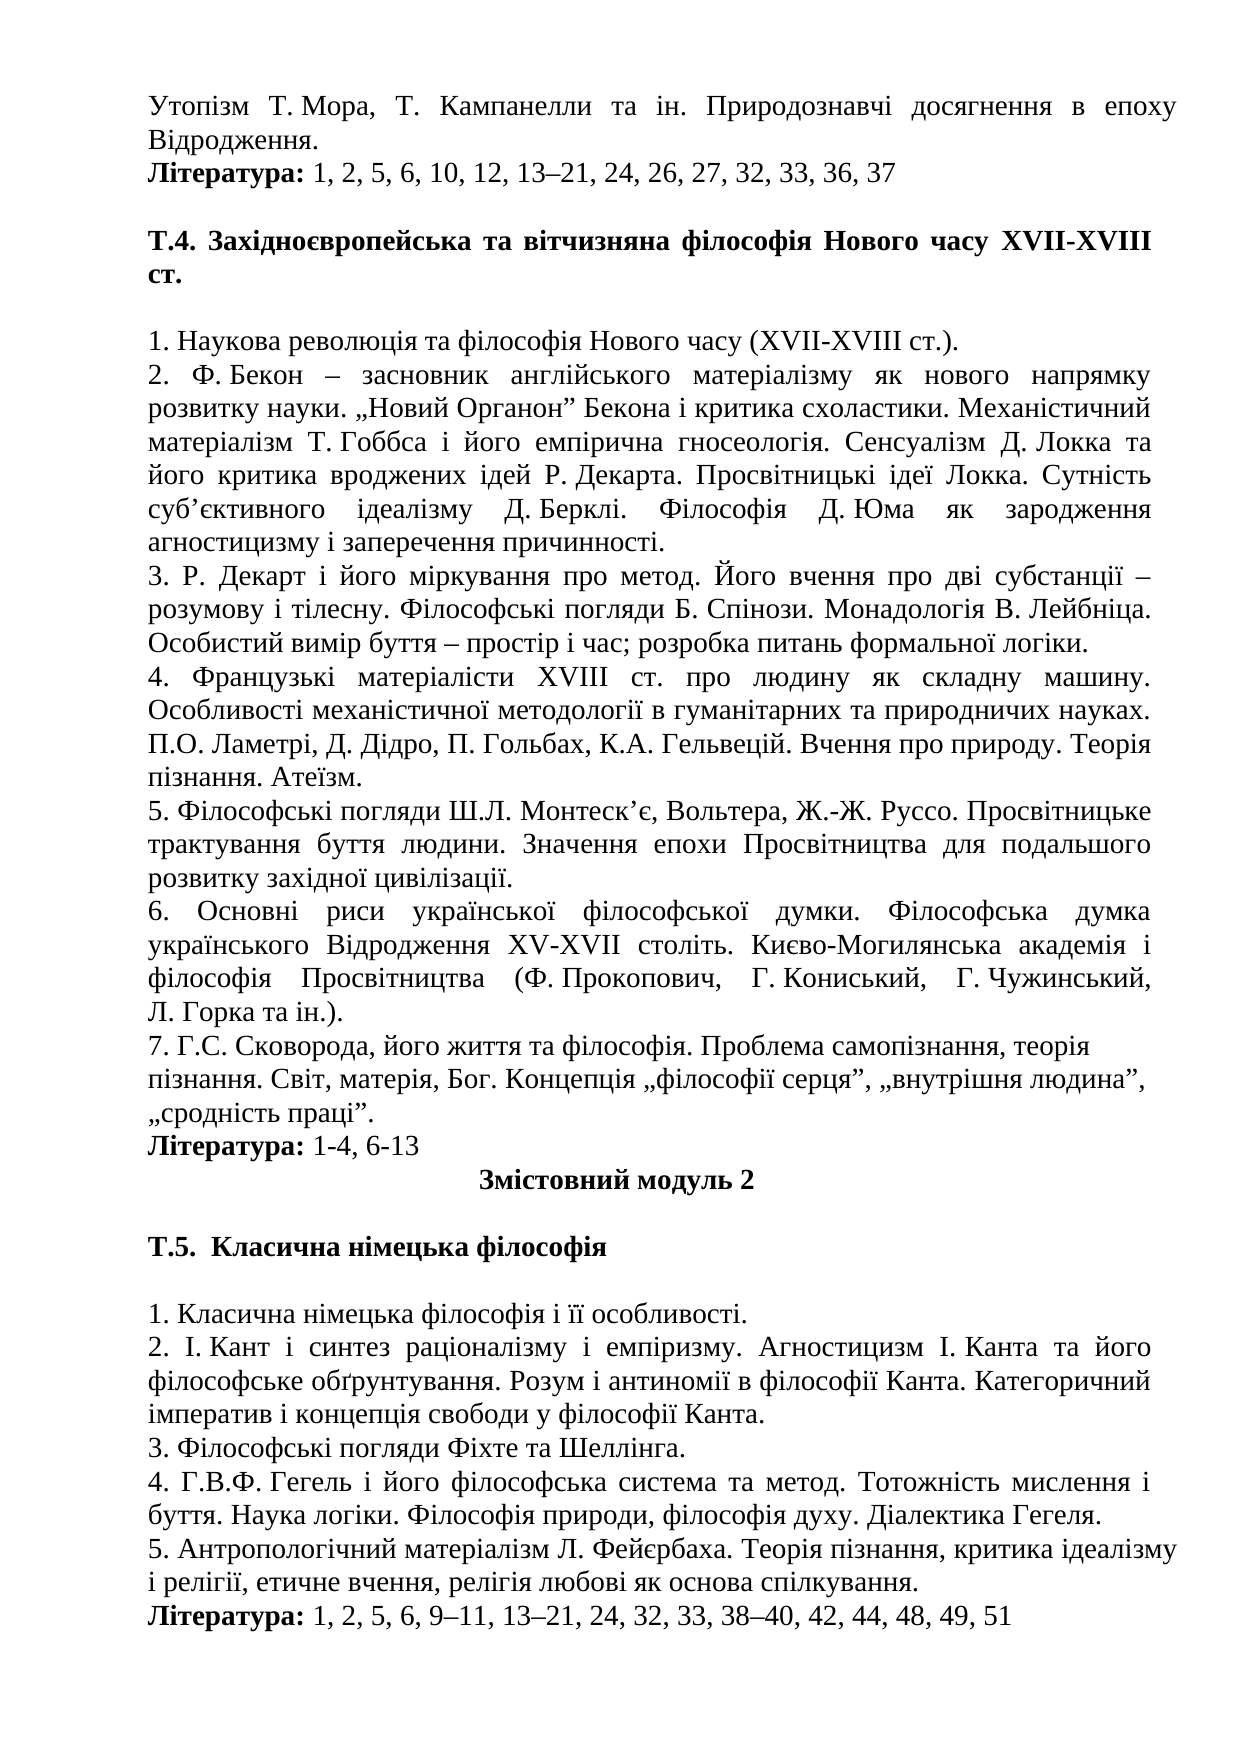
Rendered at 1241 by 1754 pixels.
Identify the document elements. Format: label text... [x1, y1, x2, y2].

text 4. Французькі матеріалісти XVIIІ ст. про людину як складну машину. Особливості механістичної методології в гуманітарних та природничих науках. П.О. Ламетрі, Д. Дідро, П. Гольбах, К.А. Гельвецій. Вчення про природу. Теорія пізнання. Атеїзм. [148, 659, 1152, 793]
text Змістовний модуль 2 [148, 1162, 1085, 1195]
text Т.5. Класична німецька філософія [148, 1229, 1152, 1262]
text 2. І. Кант і синтез раціоналізму і емпіризму. Агностицизм І. Канта та його філософське обґрунтування. Розум і антиномії в філософії Канта. Категоричний імператив і концепція свободи у філософії Канта. [148, 1329, 1152, 1430]
text 3. Філософські погляди Фіхте та Шеллінга. [148, 1430, 1152, 1464]
text 1. Наукова революція та філософія Нового часу (XVII-XVIIІ ст.). [148, 323, 1152, 357]
text 3. Р. Декарт і його міркування про метод. Його вчення про дві субстанції – розумову і тілесну. Філософські погляди Б. Спінози. Монадологія В. Лейбніца. Особистий вимір буття – простір і час; розробка питань формальної логіки. [148, 558, 1152, 659]
text 5. Антропологічний матеріалізм Л. Фейєрбаха. Теорія пізнання, критика ідеалізму і релігії, етичне вчення, релігія любові як основа спілкування. [148, 1531, 1178, 1598]
text 1. Класична німецька філософія і її особливості. [148, 1296, 1152, 1329]
text .С. Сковорода, його життя та філософія. Проблема самопізнання, теорія пізнання. Світ, матерія, Бог. Концепція „філософії серця”, „внутрішня людина”, „сродність праці”. [148, 1028, 1152, 1128]
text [148, 88, 1178, 156]
text 6. Основні риси української філософської думки. Філософська думка українського Відродження XV-XVII століть. Києво-Могилянська академія і філософія Просвітництва (Ф. Прокопович, Г. Кониський, Г. Чужинський, Л. Горка та ін.). [148, 893, 1152, 1028]
text Література: 1-4, 6-13 [148, 1128, 1152, 1162]
text 2. Ф. Бекон – засновник англійського матеріалізму як нового напрямку розвитку науки. „Новий Органон” Бекона і критика схоластики. Механістичний матеріалізм Т. Гоббса і його емпірична гносеологія. Сенсуалізм Д. Локка та його критика вроджених ідей Р. Декарта. Просвітницькі ідеї Локка. Сутність суб’єктивного ідеалізму Д. Берклі. Філософія Д. Юма як зародження агностицизму і заперечення причинності. [148, 357, 1152, 558]
text .В.Ф. Гегель і його філософська система та метод. Тотожність мислення і буття. Наука логіки. Філософія природи, філософія духу. Діалектика Гегеля. [148, 1464, 1152, 1531]
text Література: 1, 2, 5, 6, 10, 12, 13–21, 24, 26, 27, 32, 33, 36, 37 [148, 156, 1178, 189]
text Література: 1, 2, 5, 6, 9–11, 13–21, 24, 32, 33, 38–40, 42, 44, 48, 49, 51 [148, 1598, 1178, 1631]
text Т.4. Західноєвропейська та вітчизняна філософія Нового часу XVII-XVIII ст. [148, 223, 1152, 290]
text 5. Філософські погляди Ш.Л. Монтеск’є, Вольтера, Ж.-Ж. Руссо. Просвітницьке трактування буття людини. Значення епохи Просвітництва для подальшого розвитку західної цивілізації. [148, 793, 1152, 893]
